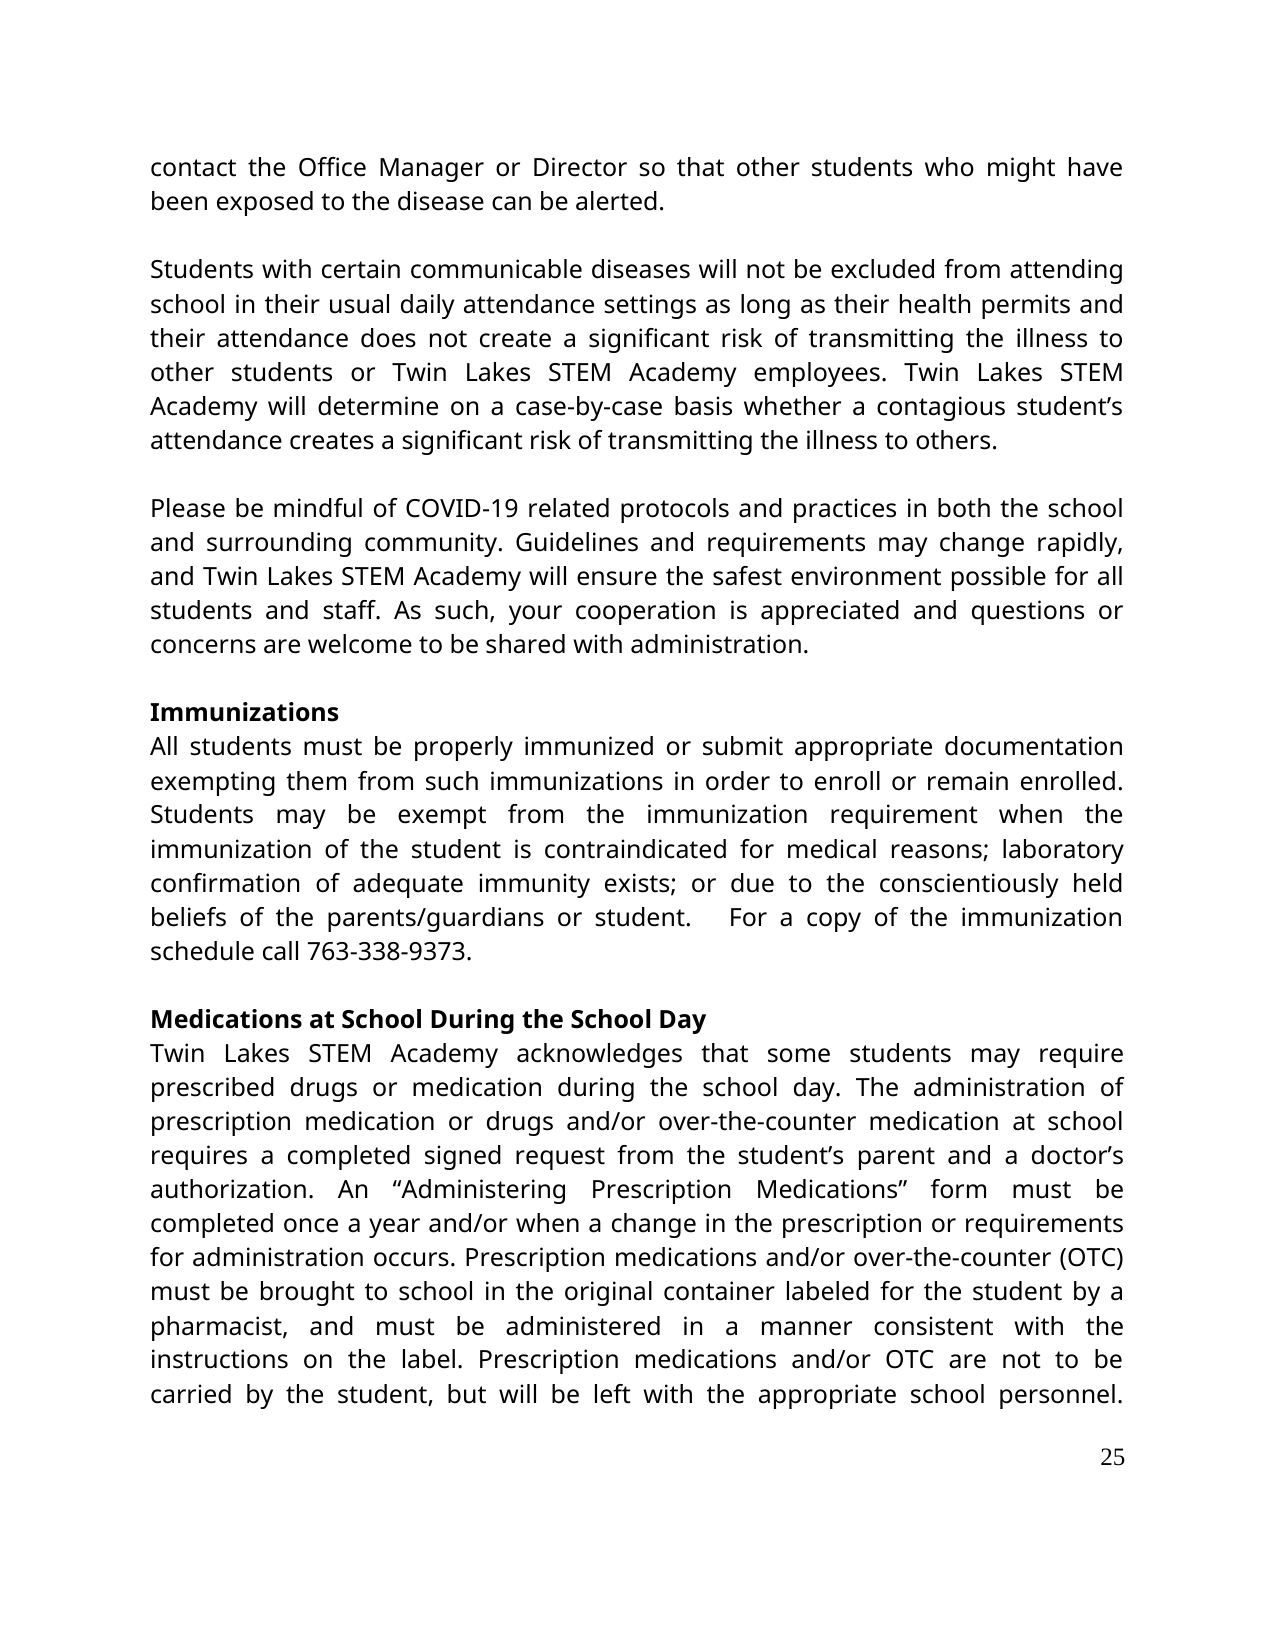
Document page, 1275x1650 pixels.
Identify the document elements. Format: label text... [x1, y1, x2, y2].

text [150, 1036, 1125, 1410]
text Students with certain communicable diseases will not be excluded from attending school in their usual daily attendance settings as long as their health permits and their attendance does not create a significant risk of transmitting the illness to other students or Twin Lakes STEM Academy employees. Twin Lakes STEM Academy will determine on a case-by-case basis whether a contagious student’s attendance creates a significant risk of transmitting the illness to others. [150, 252, 1125, 457]
text Please be mindful of COVID-19 related protocols and practices in both the school and surrounding community. Guidelines and requirements may change rapidly, and Twin Lakes STEM Academy will ensure the safest environment possible for all students and staff. As such, your cooperation is appreciated and questions or concerns are welcome to be shared with administration. [150, 491, 1125, 661]
text Medications at School During the School Day [150, 1002, 1125, 1036]
text All students must be properly immunized or submit appropriate documentation exempting them from such immunizations in order to enroll or remain enrolled. Students may be exempt from the immunization requirement when the immunization of the student is contraindicated for medical reasons; laboratory confirmation of adequate immunity exists; or due to the conscientiously held beliefs of the parents/guardians or student. For a copy of the immunization schedule call 763-338-9373. [150, 729, 1125, 967]
text Immunizations [150, 695, 1125, 729]
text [150, 150, 1125, 218]
